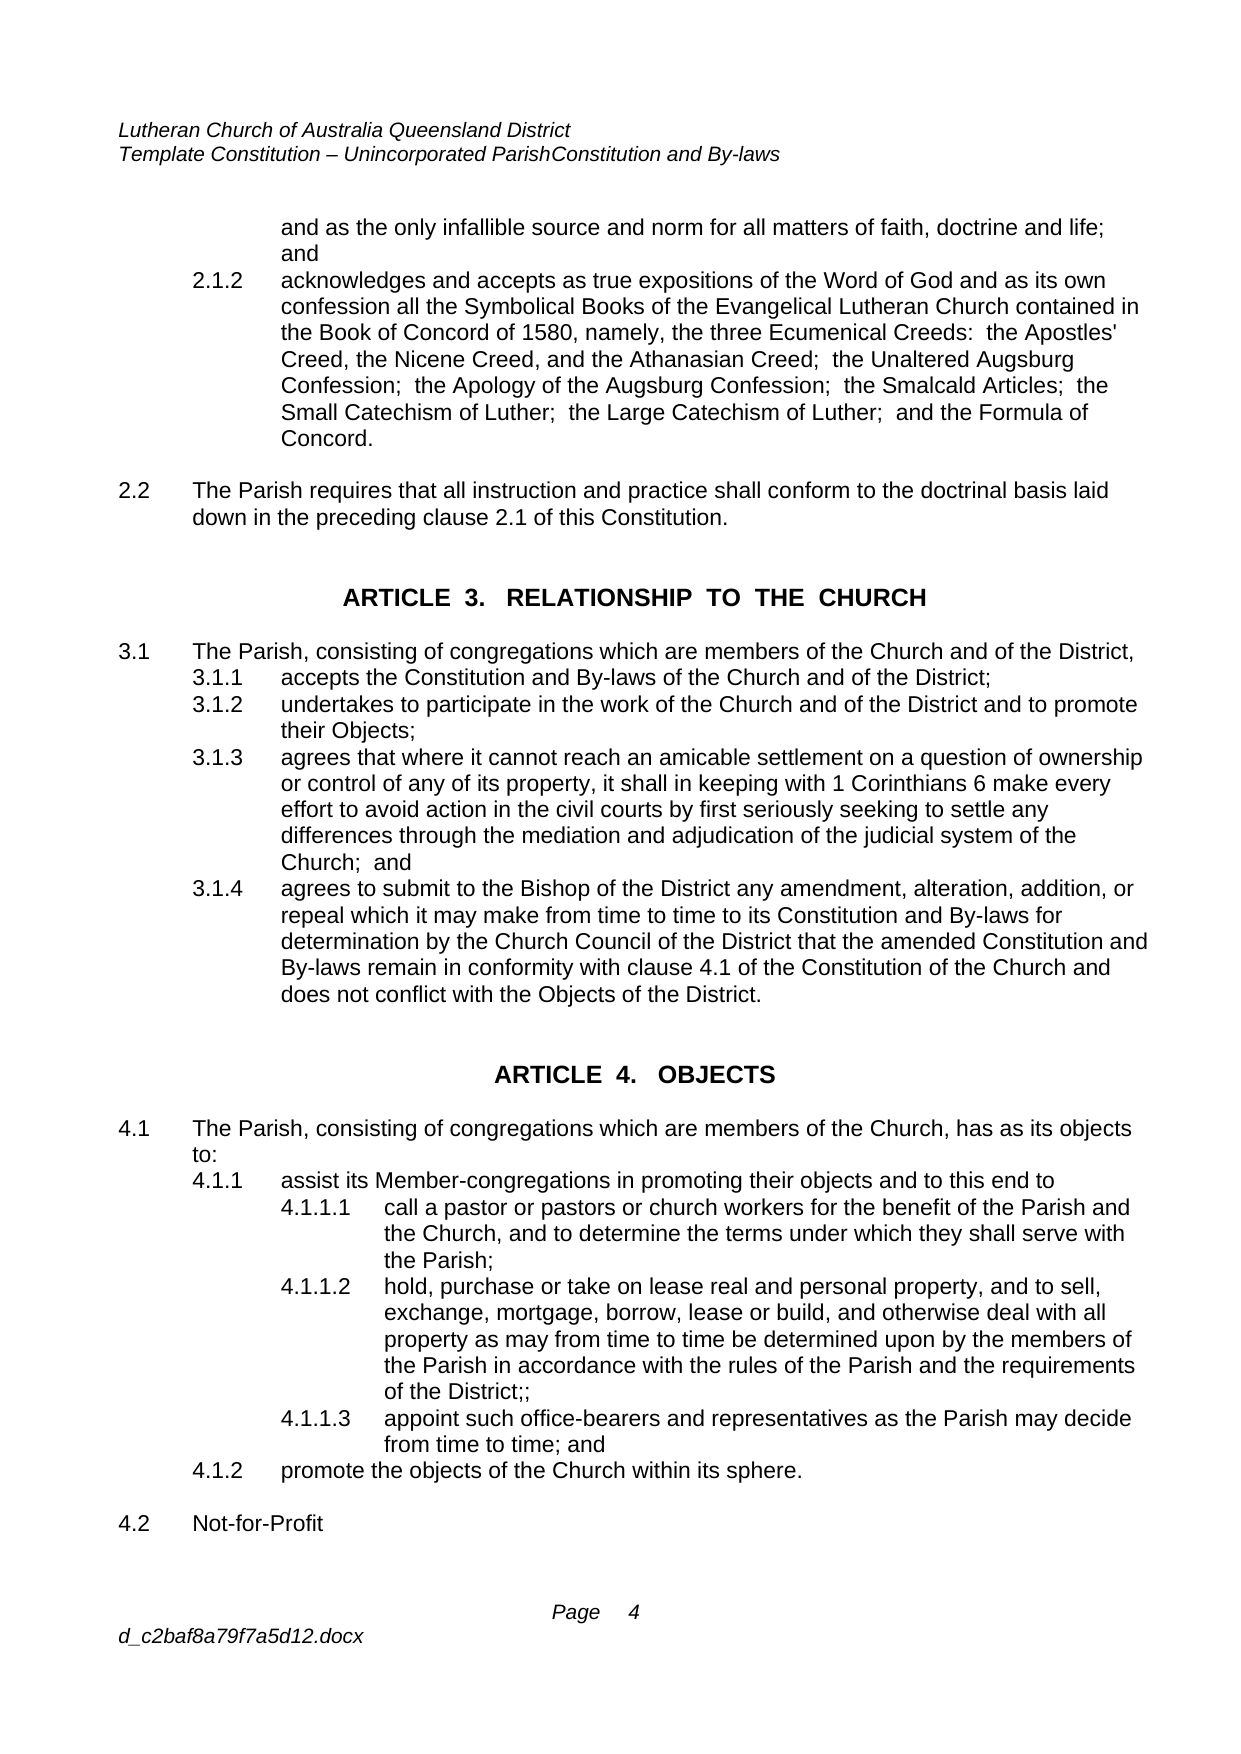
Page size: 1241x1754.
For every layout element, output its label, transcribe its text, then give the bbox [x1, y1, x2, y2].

text 3.1.2 undertakes to participate in the work of the Church and of the District and to promote their Objects; [118, 691, 1152, 743]
text 2.2 The Parish requires that all instruction and practice shall conform to the doctrinal basis laid down in the preceding clause 2.1 of this Constitution. [118, 477, 1152, 530]
text ARTICLE 3. RELATIONSHIP TO THE CHURCH [118, 583, 1152, 612]
text 2.1.2 acknowledges and accepts as true expositions of the Word of God and as its own confession all the Symbolical Books of the Evangelical Lutheran Church contained in the Book of Concord of 1580, namely, the three Ecumenical Creeds: the Apostles' Creed, the Nicene Creed, and the Athanasian Creed; the Unaltered Augsburg Confession; the Apology of the Augsburg Confession; the Smalcald Articles; the Small Catechism of Luther; the Large Catechism of Luther; and the Formula of Concord. [118, 267, 1152, 451]
text 4.1.1.2 hold, purchase or take on lease real and personal property, and to sell, exchange, mortgage, borrow, lease or build, and otherwise deal with all property as may from time to time be determined upon by the members of the Parish in accordance with the rules of the Parish and the requirements of the District;; [118, 1273, 1152, 1405]
text 3.1.3 agrees that where it cannot reach an amicable settlement on a question of ownership or control of any of its property, it shall in keeping with 1 Corinthians 6 make every effort to avoid action in the civil courts by first seriously seeking to settle any differences through the mediation and adjudication of the judicial system of the Church; and [118, 743, 1152, 875]
text ARTICLE 4. OBJECTS [118, 1060, 1152, 1088]
text 4.1.2 promote the objects of the Church within its sphere. [118, 1457, 1152, 1484]
text 4.1.1.1 call a pastor or pastors or church workers for the benefit of the Parish and the Church, and to determine the terms under which they shall serve with the Parish; [118, 1194, 1152, 1273]
text 3.1.4 agrees to submit to the Bishop of the District any amendment, alteration, addition, or repeal which it may make from time to time to its Constitution and By-laws for determination by the Church Council of the District that the amended Constitution and By-laws remain in conformity with clause 4.1 of the Constitution of the Church and does not conflict with the Objects of the District. [118, 875, 1152, 1007]
text 4.1.1.3 appoint such office-bearers and representatives as the Parish may decide from time to time; and [118, 1405, 1152, 1457]
text 4.1.1 assist its Member-congregations in promoting their objects and to this end to [118, 1167, 1152, 1194]
text 4.2 Not-for-Profit [118, 1510, 1152, 1536]
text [118, 214, 1152, 267]
text 3.1.1 accepts the Constitution and By-laws of the Church and of the District; [118, 664, 1152, 691]
text 4.1 The Parish, consisting of congregations which are members of the Church, has as its objects to: [118, 1115, 1152, 1167]
text 3.1 The Parish, consisting of congregations which are members of the Church and of the District, [118, 638, 1152, 664]
